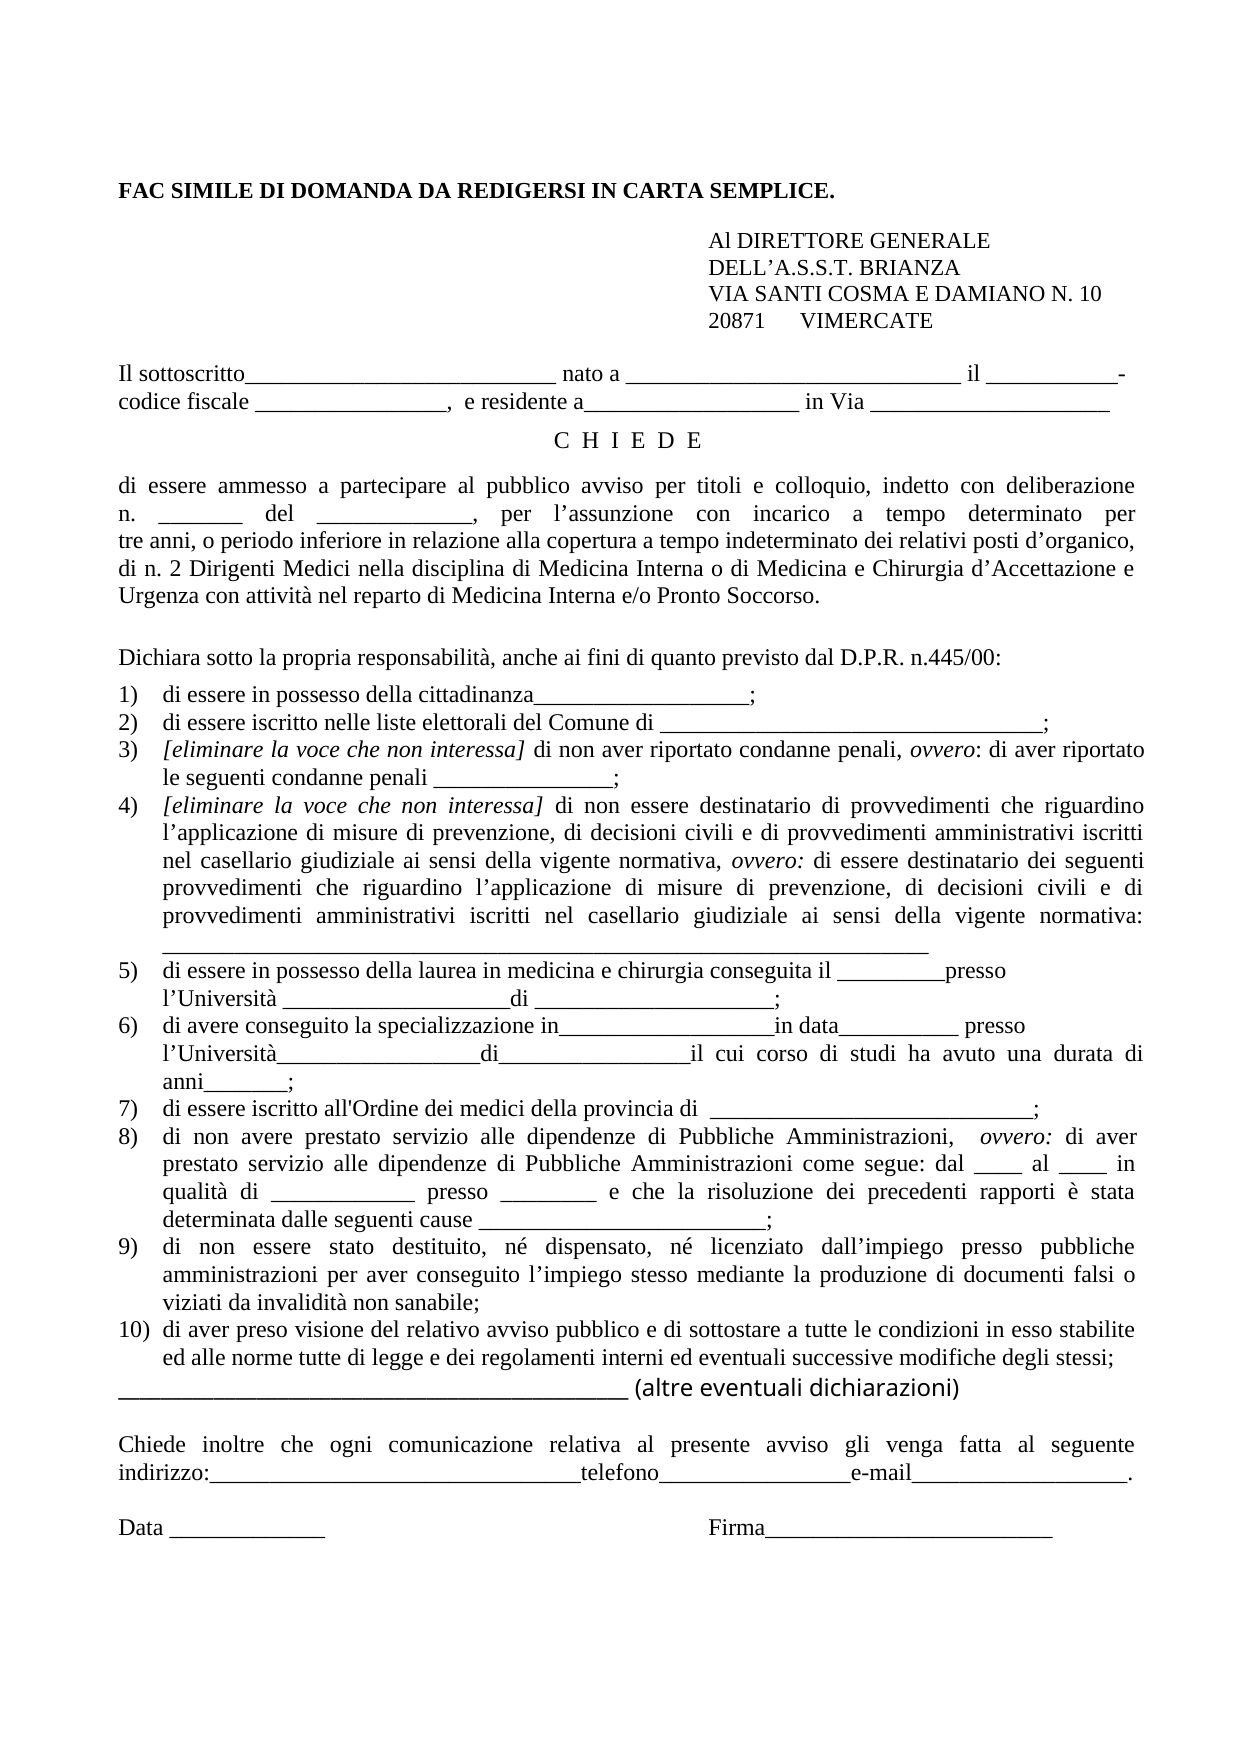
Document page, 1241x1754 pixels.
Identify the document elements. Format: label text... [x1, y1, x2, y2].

text DELL’A.S.S.T. BRIANZA [118, 254, 1137, 280]
list [eliminare la voce che non interessa] di non aver riportato condanne penali, ovvero: di aver riportato le seguenti condanne penali _______________; [118, 735, 1145, 791]
text Al DIRETTORE GENERALE [118, 228, 1137, 254]
list di non avere prestato servizio alle dipendenze di Pubbliche Amministrazioni, ovvero: di aver prestato servizio alle dipendenze di Pubbliche Amministrazioni come segue: dal ____ al ____ in qualità di ____________ presso ________ e che la risoluzione dei precedenti rapporti è stata determinata dalle seguenti cause ________________________; [118, 1122, 1137, 1232]
list di aver preso visione del relativo avviso pubblico e di sottostare a tutte le condizioni in esso stabilite ed alle norme tutte di legge e dei regolamenti interni ed eventuali successive modifiche degli stessi; [118, 1315, 1137, 1370]
text Chiede inoltre che ogni comunicazione relativa al presente avviso gli venga fatta al seguente indirizzo:_______________________________telefono________________e-mail__________________. [118, 1431, 1137, 1486]
list di essere in possesso della cittadinanza__________________; [118, 680, 1145, 708]
text l’Università_________________di________________il cui corso di studi ha avuto una durata di anni_______; [162, 1039, 1145, 1094]
text FAC SIMILE DI DOMANDA DA REDIGERSI IN CARTA SEMPLICE. [118, 177, 1137, 203]
list di avere conseguito la specializzazione in__________________in data__________ presso [118, 1011, 1145, 1039]
list di non essere stato destituito, né dispensato, né licenziato dall’impiego presso pubbliche amministrazioni per aver conseguito l’impiego stesso mediante la produzione di documenti falsi o viziati da invalidità non sanabile; [118, 1232, 1137, 1315]
text Dichiara sotto la propria responsabilità, anche ai fini di quanto previsto dal D.P.R. n.445/00: [118, 643, 1145, 671]
text VIA SANTI COSMA E DAMIANO N. 10 [118, 280, 1137, 307]
list di essere iscritto nelle liste elettorali del Comune di ________________________________; [118, 708, 1145, 735]
text Data _____________ Firma________________________ [118, 1513, 1137, 1541]
text 20871 VIMERCATE [118, 307, 1137, 333]
list di essere in possesso della laurea in medicina e chirurgia conseguita il _________presso [118, 956, 1145, 984]
text l’Università ___________________di ____________________; [162, 984, 1145, 1011]
text Il sottoscritto__________________________ nato a ____________________________ il ___________- codice fiscale ________________, e residente a__________________ in Via ____________________ [118, 359, 1137, 414]
text C H I E D E [118, 427, 1137, 454]
list di essere iscritto all'Ordine dei medici della provincia di ___________________________; [118, 1094, 1145, 1122]
list [eliminare la voce che non interessa] di non essere destinatario di provvedimenti che riguardino l’applicazione di misure di prevenzione, di decisioni civili e di provvedimenti amministrativi iscritti nel casellario giudiziale ai sensi della vigente normativa, ovvero: di essere destinatario dei seguenti provvedimenti che riguardino l’applicazione di misure di prevenzione, di decisioni civili e di provvedimenti amministrativi iscritti nel casellario giudiziale ai sensi della vigente normativa: ________________________________________________________________ [118, 791, 1145, 956]
text di essere ammesso a partecipare al pubblico avviso per titoli e colloquio, indetto con deliberazione n. _______ del _____________, per l’assunzione con incarico a tempo determinato per tre anni, o periodo inferiore in relazione alla copertura a tempo indeterminato dei relativi posti d’organico, di n. 2 Dirigenti Medici nella disciplina di Medicina Interna o di Medicina e Chirurgia d’Accettazione e Urgenza con attività nel reparto di Medicina Interna e/o Pronto Soccorso. [118, 471, 1137, 609]
